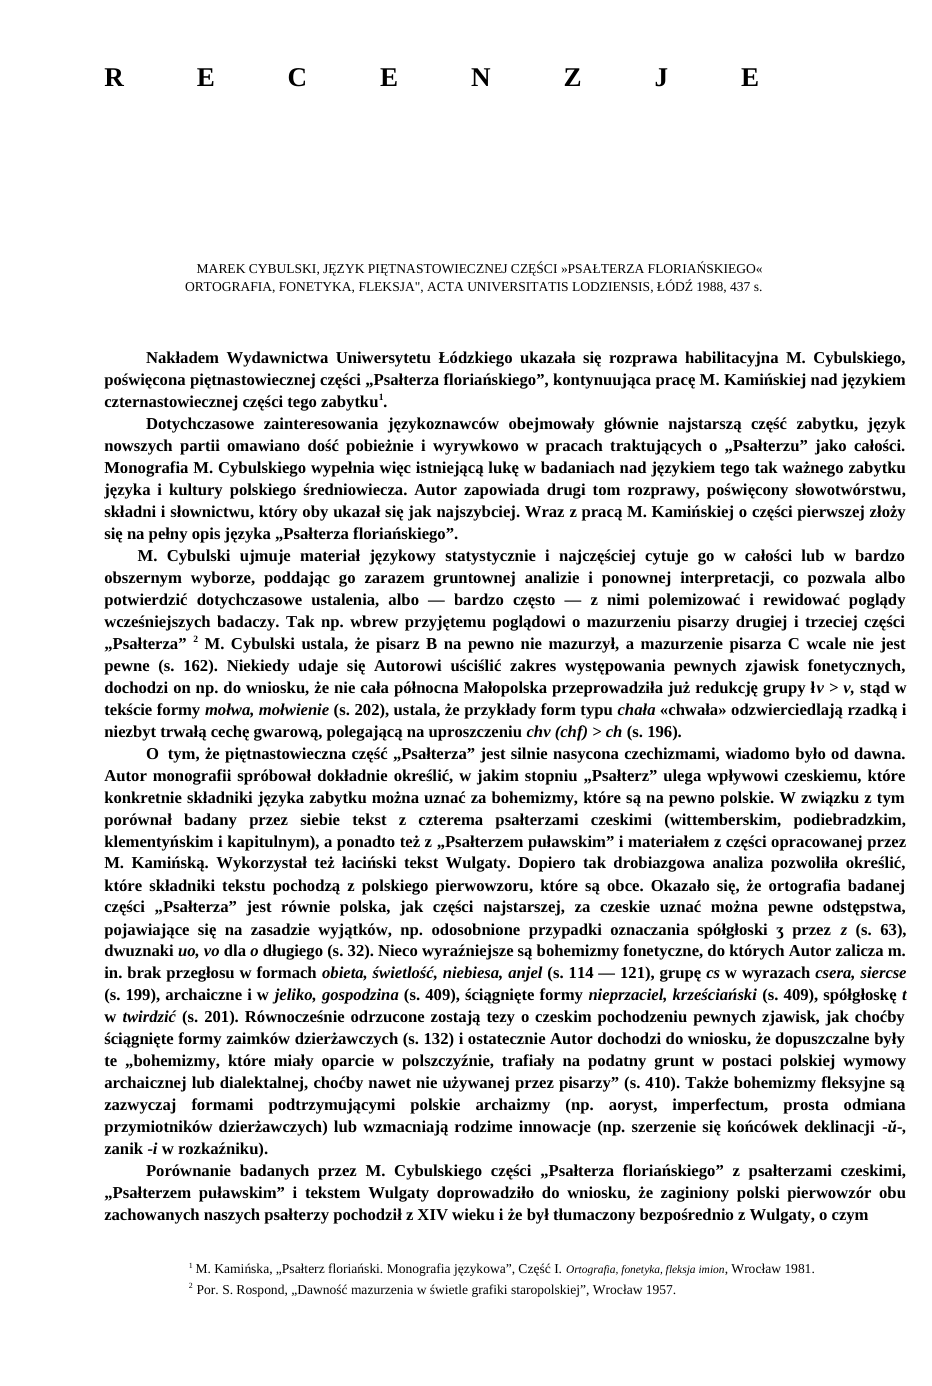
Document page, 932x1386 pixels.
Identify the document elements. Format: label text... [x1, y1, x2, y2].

text Porównanie badanych przez M. Cybulskiego części „Psałterza floriańskiego” z psałterzami czeskimi, „Psałterzem puławskim” i tekstem Wulgaty doprowadziło do wniosku, że zaginiony polski pierwowzór obu zachowanych naszych psałterzy pochodził z XIV wieku i że był tłumaczony bezpośrednio z Wulgaty, o czym [104, 1159, 907, 1225]
text Dotychczasowe zainteresowania językoznawców obejmowały głównie najstarszą część zabytku, język nowszych partii omawiano dość pobieżnie i wyrywkowo w pracach traktujących o „Psałterzu” jako całości. Monografia M. Cybulskiego wypełnia więc istniejącą lukę w badaniach nad językiem tego tak ważnego zabytku języka i kultury polskiego średniowiecza. Autor zapowiada drugi tom rozprawy, poświęcony słowotwórstwu, składni i słownictwu, który oby ukazał się jak najszybciej. Wraz z pracą M. Kamińskiej o części pierwszej złoży się na pełny opis języka „Psałterza floriańskiego”. [104, 412, 907, 544]
text 1 M. Kamińska, „Psałterz floriański. Monografia językowa”, Część I. Ortografia, fonetyka, fleksja imion, Wrocław 1981. [188, 1263, 827, 1276]
text M. Cybulski ujmuje materiał językowy statystycznie i najczęściej cytuje go w całości lub w bardzo obszernym wyborze, poddając go zarazem gruntownej analizie i ponownej interpretacji, co pozwala albo potwierdzić dotychczasowe ustalenia, albo — bardzo często — z nimi polemizować i rewidować poglądy wcześniejszych badaczy. Tak np. wbrew przyjętemu poglądowi o mazurzeniu pisarzy drugiej i trzeciej części „Psałterza” 2 M. Cybulski ustala, że pisarz B na pewno nie mazurzył, a mazurzenie pisarza C wcale nie jest pewne (s. 162). Niekiedy udaje się Autorowi uściślić zakres występowania pewnych zjawisk fonetycznych, dochodzi on np. do wniosku, że nie cała północna Małopolska przeprowadziła już redukcję grupy łv > v, stąd w tekście formy mołwa, mołwienie (s. 202), ustala, że przykłady form typu chała «chwała» odzwierciedlają rzadką i niezbyt trwałą cechę gwarową, polegającą na uproszczeniu chv (chf) > ch (s. 196). [104, 544, 907, 742]
text 2 Por. S. Rospond, „Dawność mazurzenia w świetle grafiki staropolskiej”, Wrocław 1957. [188, 1283, 827, 1297]
text O tym, że piętnastowieczna część „Psałterza” jest silnie nasycona czechizmami, wiadomo było od dawna. Autor monografii spróbował dokładnie określić, w jakim stopniu „Psałterz” ulega wpływowi czeskiemu, które konkretnie składniki języka zabytku można uznać za bohemizmy, które są na pewno polskie. W związku z tym porównał badany przez siebie tekst z czterema psałterzami czeskimi (wittemberskim, podiebradzkim, klementyńskim i kapitulnym), a ponadto też z „Psałterzem puławskim” i materiałem z części opracowanej przez M. Kamińską. Wykorzystał też łaciński tekst Wulgaty. Dopiero tak drobiazgowa analiza pozwoliła określić, które składniki tekstu pochodzą z polskiego pierwowzoru, które są obce. Okazało się, że ortografia badanej części „Psałterza” jest równie polska, jak części najstarszej, za czeskie uznać można pewne odstępstwa, pojawiające się na zasadzie wyjątków, np. odosobnione przypadki oznaczania spółgłoski ʒ przez z (s. 63), dwuznaki uo, vo dla o długiego (s. 32). Nieco wyraźniejsze są bohemizmy fonetyczne, do których Autor zalicza m. in. brak przegłosu w formach obieta, świetlość, niebiesa, anjel (s. 114 — 121), grupę cs w wyrazach csera, siercse (s. 199), archaiczne i w jeliko, gospodzina (s. 409), ściągnięte formy nieprzaciel, krześciański (s. 409), spółgłoskę t w twirdzić (s. 201). Równocześnie odrzucone zostają tezy o czeskim pochodzeniu pewnych zjawisk, jak choćby ściągnięte formy zaimków dzierżawczych (s. 132) i ostatecznie Autor dochodzi do wniosku, że dopuszczalne były te „bohemizmy, które miały oparcie w polszczyźnie, trafiały na podatny grunt w postaci polskiej wymowy archaicznej lub dialektalnej, choćby nawet nie używanej przez pisarzy” (s. 410). Także bohemizmy fleksyjne są zazwyczaj formami podtrzymującymi polskie archaizmy (np. aoryst, imperfectum, prosta odmiana przymiotników dzierżawczych) lub wzmacniają rodzime innowacje (np. szerzenie się końcówek deklinacji -ŭ-, zanik -i w rozkaźniku). [104, 742, 907, 1159]
text RECENZJE [104, 65, 759, 92]
text Nakładem Wydawnictwa Uniwersytetu Łódzkiego ukazała się rozprawa habilitacyjna M. Cybulskiego, poświęcona piętnastowiecznej części „Psałterza floriańskiego”, kontynuująca pracę M. Kamińskiej nad językiem czternastowiecznej części tego zabytku1. [104, 346, 907, 412]
text MAREK CYBULSKI, JĘZYK PIĘTNASTOWIECZNEJ CZĘŚCI »PSAŁTERZA FLORIAŃSKIEGO« ORTOGRAFIA, FONETYKA, FLEKSJA", ACTA UNIVERSITATIS LODZIENSIS, ŁÓDŹ 1988, 437 s. [137, 259, 763, 295]
